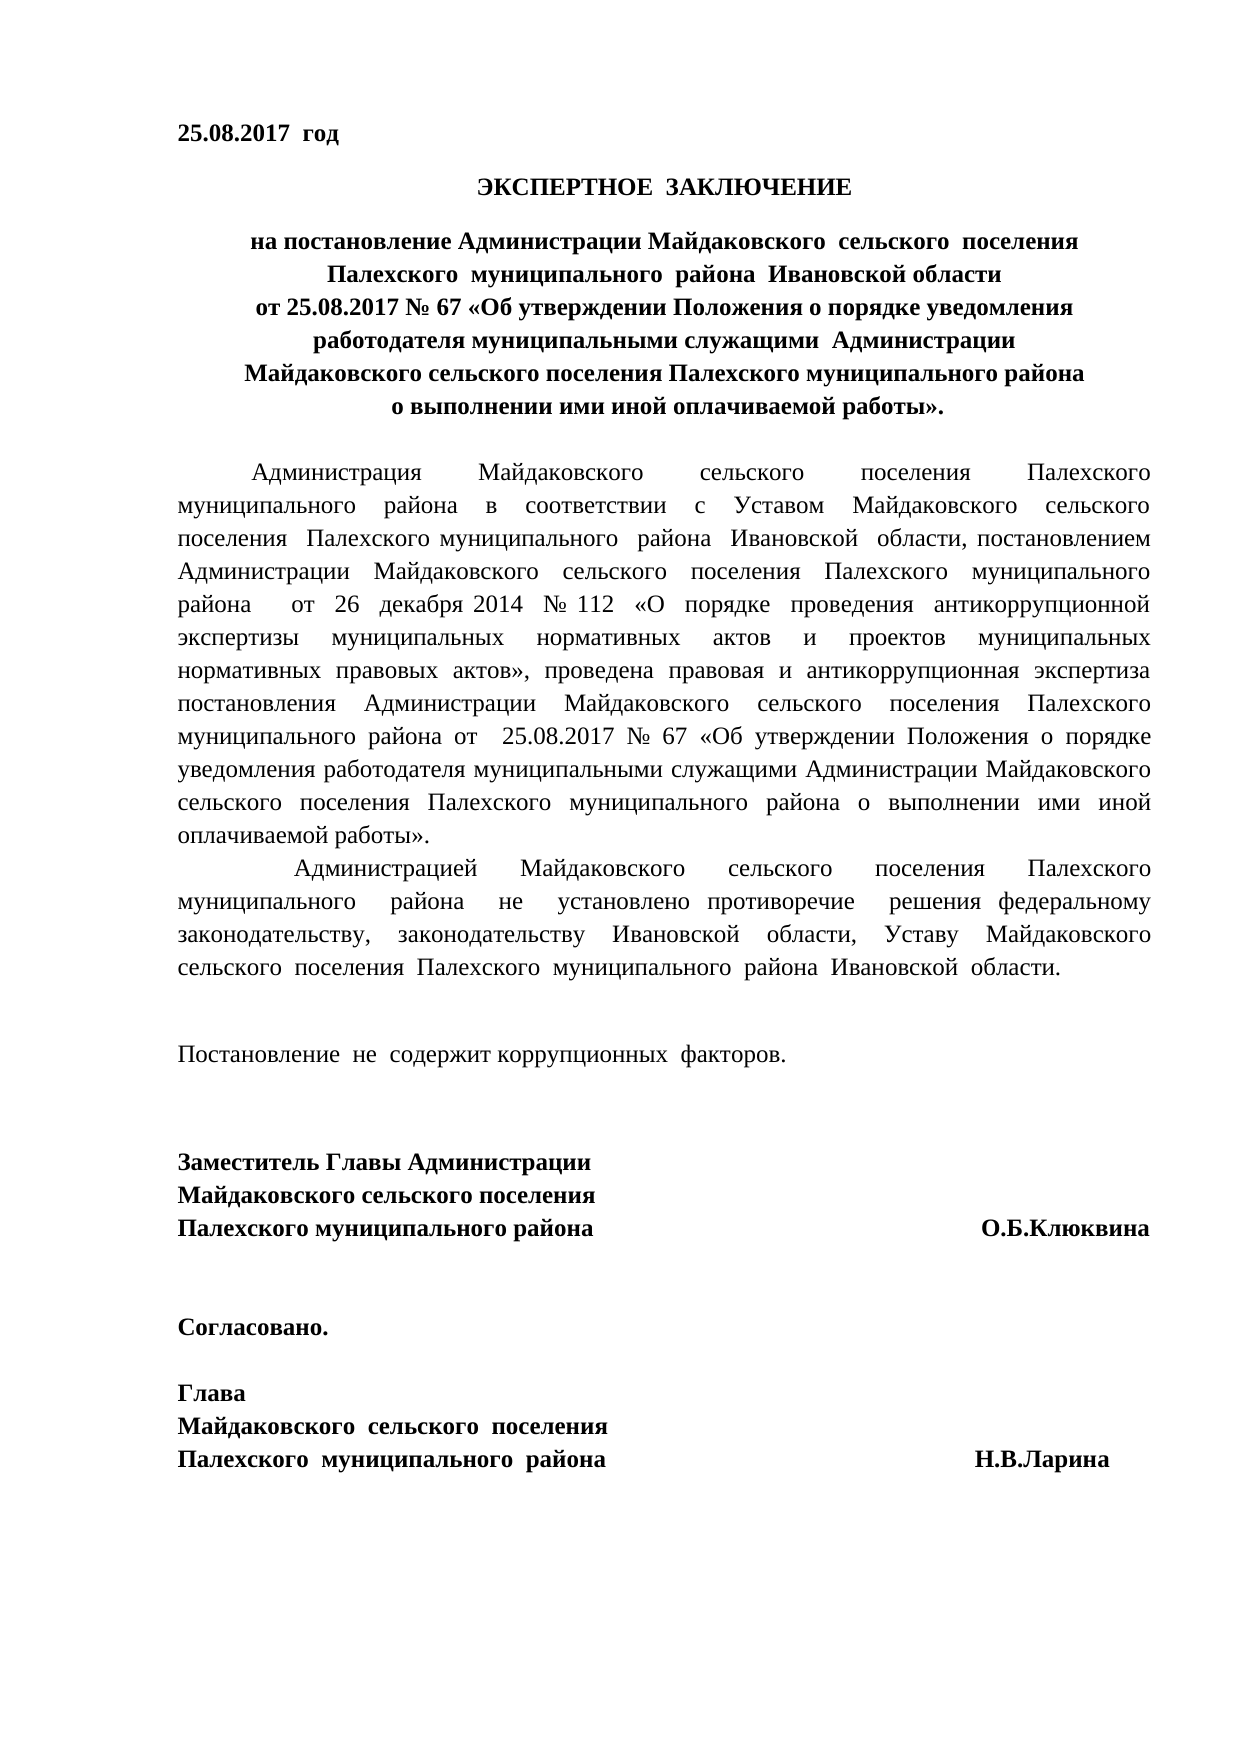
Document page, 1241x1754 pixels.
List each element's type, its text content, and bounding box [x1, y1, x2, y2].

text от 25.08.2017 № 67 «Об утверждении Положения о порядке уведомления работодателя муниципальными служащими Администрации [177, 292, 1152, 354]
text Заместитель Главы Администрации [177, 1147, 1152, 1176]
text Палехского муниципального района О.Б.Клюквина [177, 1213, 1152, 1242]
text на постановление Администрации Майдаковского сельского поселения [177, 226, 1152, 254]
text о выполнении ими иной оплачиваемой работы». [177, 391, 1152, 420]
text Администрация Майдаковского сельского поселения Палехского муниципального района в соответствии с Уставом Майдаковского сельского поселения Палехского муниципального района Ивановской области, постановлением Администрации Майдаковского сельского поселения Палехского муниципального района от 26 декабря 2014 № 112 «О порядке проведения антикоррупционной экспертизы муниципальных нормативных актов и проектов муниципальных нормативных правовых актов», проведена правовая и антикоррупционная экспертиза постановления Администрации Майдаковского сельского поселения Палехского муниципального района от 25.08.2017 № 67 «Об утверждении Положения о порядке уведомления работодателя муниципальными служащими Администрации Майдаковского сельского поселения Палехского муниципального района о выполнении ими иной оплачиваемой работы». [177, 457, 1152, 849]
text Согласовано. [177, 1312, 1152, 1341]
text Майдаковского сельского поселения [177, 1180, 1152, 1209]
text ЭКСПЕРТНОЕ ЗАКЛЮЧЕНИЕ [177, 172, 1152, 201]
text Глава [177, 1378, 1152, 1407]
text Палехского муниципального района Н.В.Ларина [177, 1444, 1152, 1473]
text 25.08.2017 год [177, 118, 1152, 147]
text Администрацией Майдаковского сельского поселения Палехского муниципального района не установлено противоречие решения федеральному законодательству, законодательству Ивановской области, Уставу Майдаковского сельского поселения Палехского муниципального района Ивановской области. [177, 853, 1152, 981]
text Палехского муниципального района Ивановской области [177, 259, 1152, 288]
text Майдаковского сельского поселения [177, 1411, 1152, 1440]
text Постановление не содержит коррупционных факторов. [177, 1039, 1152, 1068]
text Майдаковского сельского поселения Палехского муниципального района [177, 358, 1152, 387]
